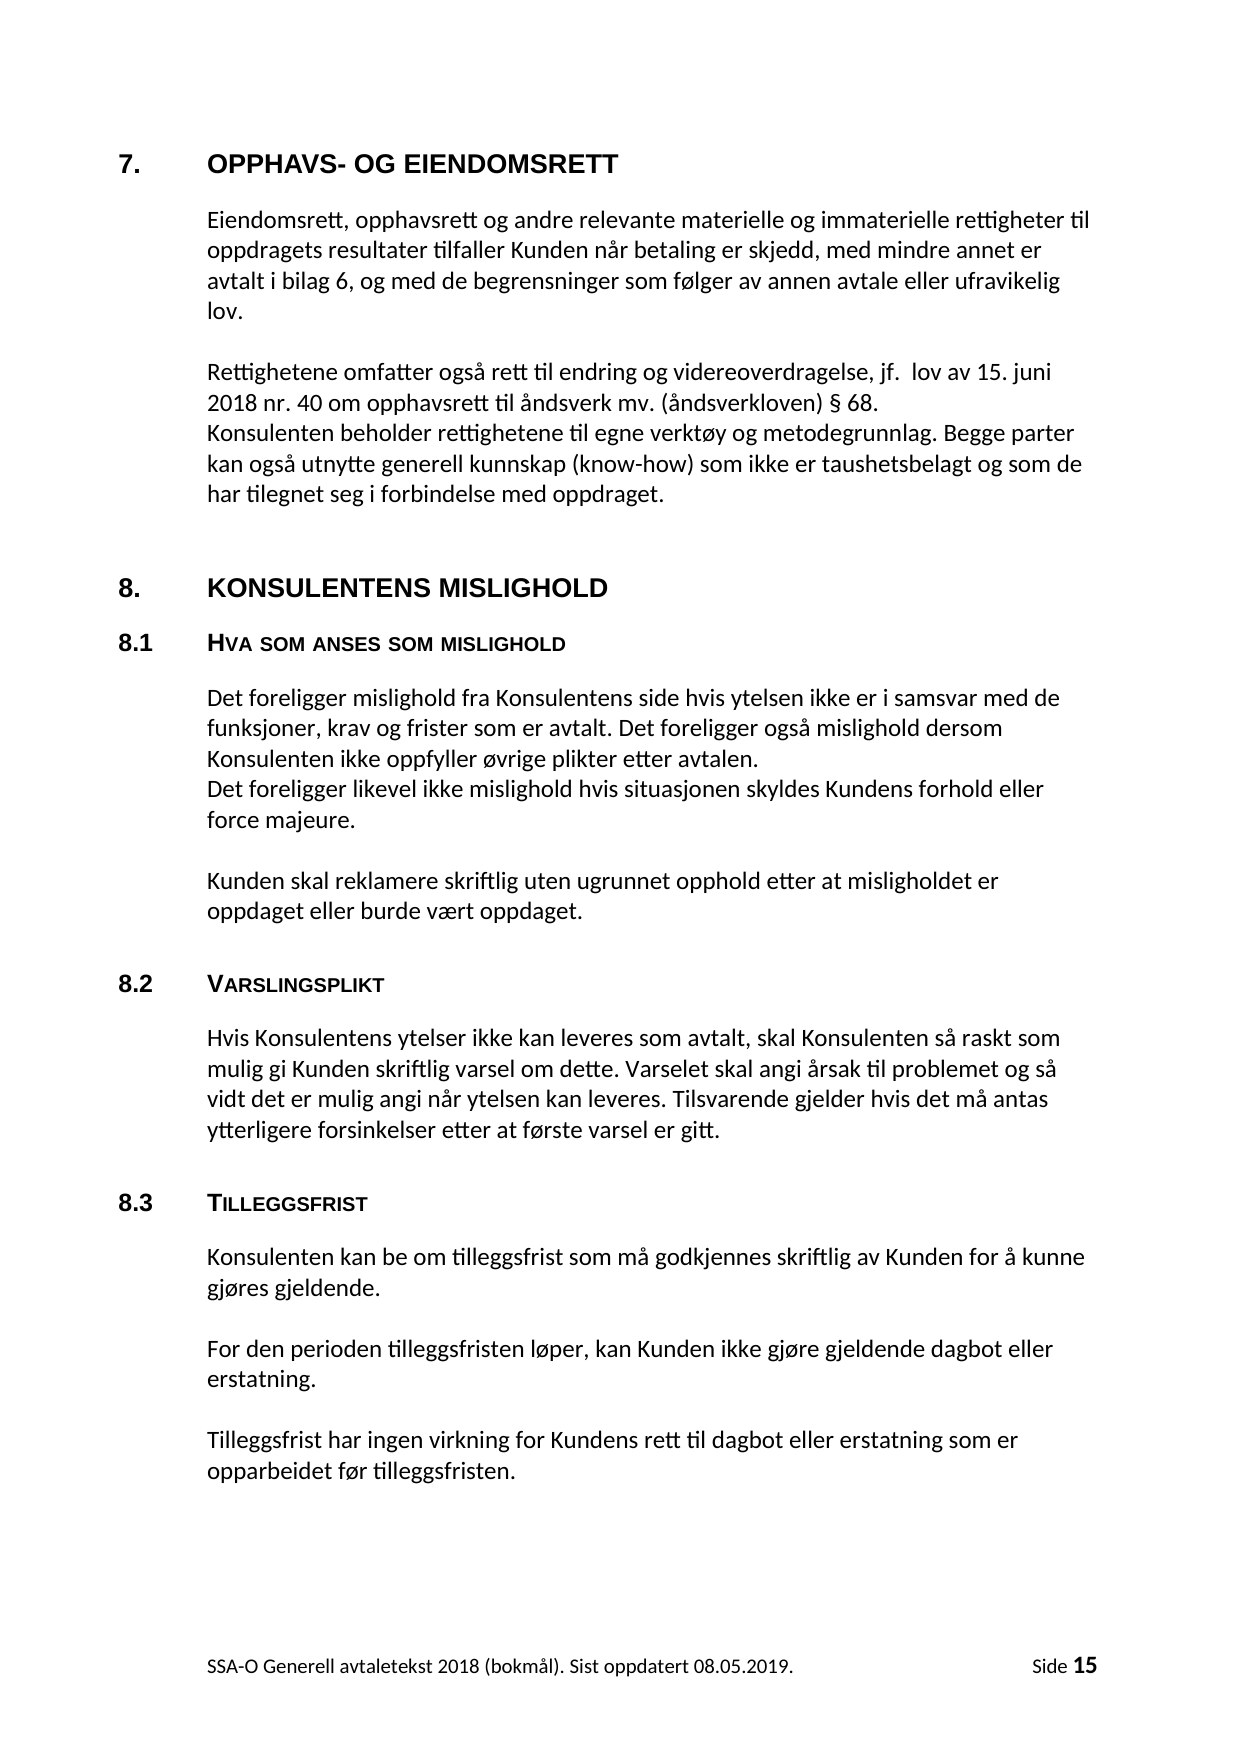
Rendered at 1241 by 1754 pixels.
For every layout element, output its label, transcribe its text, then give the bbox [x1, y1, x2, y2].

subtitle Opphavs- og eiendomsrett [118, 148, 1092, 179]
text Konsulenten kan be om tilleggsfrist som må godkjennes skriftlig av Kunden for å kunne gjøres gjeldende. [207, 1241, 1092, 1302]
text Kunden skal reklamere skriftlig uten ugrunnet opphold etter at misligholdet er oppdaget eller burde vært oppdaget. [207, 865, 1092, 926]
text Det foreligger likevel ikke mislighold hvis situasjonen skyldes Kundens forhold eller force majeure. [207, 773, 1092, 834]
text Tilleggsfrist har ingen virkning for Kundens rett til dagbot eller erstatning som er opparbeidet før tilleggsfristen. [207, 1424, 1092, 1486]
subtitle Konsulentens mislighold [118, 572, 1092, 603]
subtitle Hva som anses som mislighold [118, 628, 1092, 657]
text For den perioden tilleggsfristen løper, kan Kunden ikke gjøre gjeldende dagbot eller erstatning. [207, 1333, 1092, 1394]
text Rettighetene omfatter også rett til endring og videreoverdragelse, jf. lov av 15. juni 2018 nr. 40 om opphavsrett til åndsverk mv. (åndsverkloven) § 68. [207, 357, 1092, 418]
text Det foreligger mislighold fra Konsulentens side hvis ytelsen ikke er i samsvar med de funksjoner, krav og frister som er avtalt. Det foreligger også mislighold dersom Konsulenten ikke oppfyller øvrige plikter etter avtalen. [207, 682, 1092, 773]
subtitle Tilleggsfrist [118, 1188, 1092, 1216]
text Konsulenten beholder rettighetene til egne verktøy og metodegrunnlag. Begge parter kan også utnytte generell kunnskap (know-how) som ikke er taushetsbelagt og som de har tilegnet seg i forbindelse med oppdraget. [207, 418, 1092, 509]
subtitle Varslingsplikt [118, 969, 1092, 998]
text Hvis Konsulentens ytelser ikke kan leveres som avtalt, skal Konsulenten så raskt som mulig gi Kunden skriftlig varsel om dette. Varselet skal angi årsak til problemet og så vidt det er mulig angi når ytelsen kan leveres. Tilsvarende gjelder hvis det må antas ytterligere forsinkelser etter at første varsel er gitt. [207, 1023, 1092, 1145]
text Eiendomsrett, opphavsrett og andre relevante materielle og immaterielle rettigheter til oppdragets resultater tilfaller Kunden når betaling er skjedd, med mindre annet er avtalt i bilag 6, og med de begrensninger som følger av annen avtale eller ufravikelig lov. [207, 204, 1092, 326]
